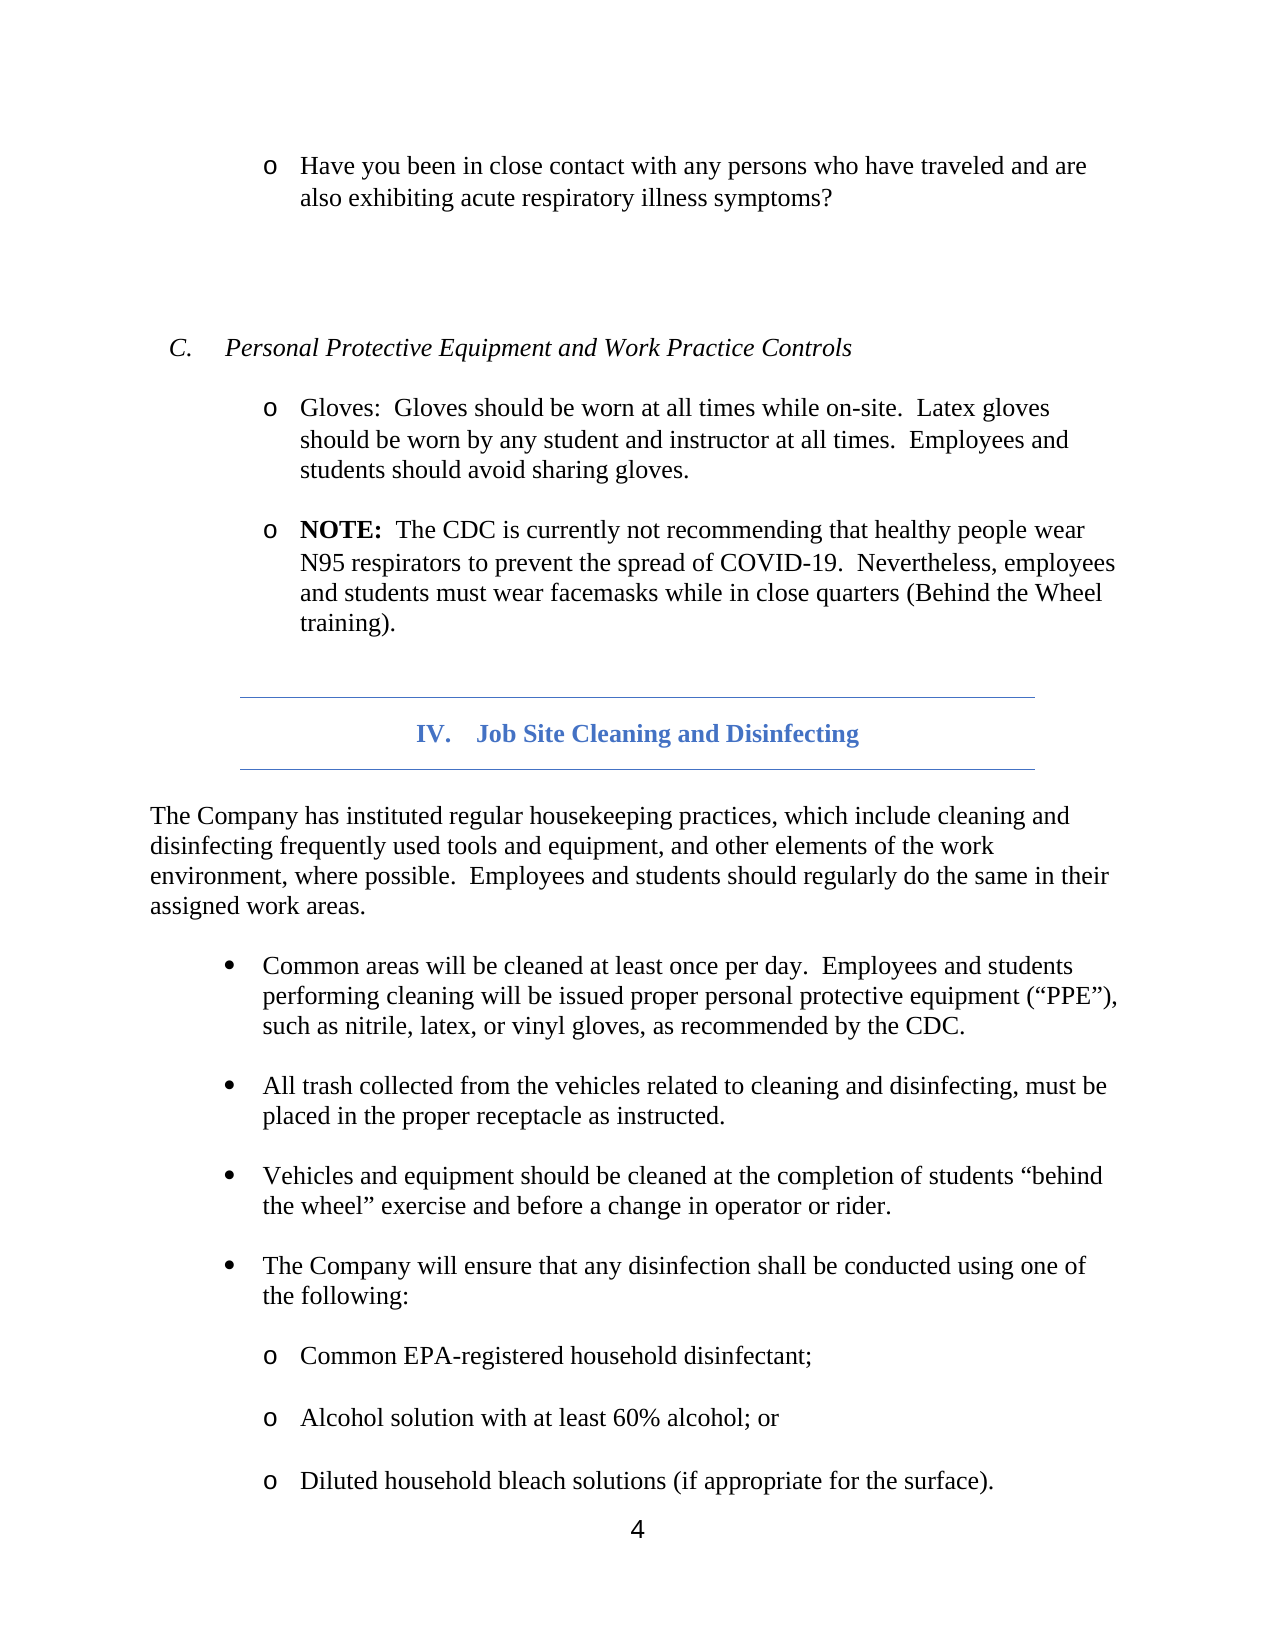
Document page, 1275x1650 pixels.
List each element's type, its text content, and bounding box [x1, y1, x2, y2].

list All trash collected from the vehicles related to cleaning and disinfecting, must be placed in the proper receptacle as instructed. [225, 1070, 1125, 1130]
list Gloves: Gloves should be worn at all times while on-site. Latex gloves should be worn by any student and instructor at all times. Employees and students should avoid sharing gloves. [262, 392, 1125, 484]
list Common EPA-registered household disinfectant; [262, 1340, 1125, 1372]
text The Company has instituted regular housekeeping practices, which include cleaning and disinfecting frequently used tools and equipment, and other elements of the work environment, where possible. Employees and students should regularly do the same in their assigned work areas. [150, 800, 1125, 920]
list Have you been in close contact with any persons who have traveled and are also exhibiting acute respiratory illness symptoms? [262, 150, 1125, 212]
list The Company will ensure that any disinfection shall be conducted using one of the following: [225, 1250, 1125, 1310]
text C. Personal Protective Equipment and Work Practice Controls [169, 332, 1125, 362]
list Alcohol solution with at least 60% alcohol; or [262, 1402, 1125, 1435]
list NOTE: The CDC is currently not recommending that healthy people wear N95 respirators to prevent the spread of COVID-19. Nevertheless, employees and students must wear facemasks while in close quarters (Behind the Wheel training). [262, 514, 1125, 637]
text IV. Job Site Cleaning and Disinfecting [240, 698, 1035, 769]
list Vehicles and equipment should be cleaned at the completion of students “behind the wheel” exercise and before a change in operator or rider. [225, 1160, 1125, 1220]
list Diluted household bleach solutions (if appropriate for the surface). [262, 1465, 1125, 1497]
list Common areas will be cleaned at least once per day. Employees and students performing cleaning will be issued proper personal protective equipment (“PPE”), such as nitrile, latex, or vinyl gloves, as recommended by the CDC. [225, 950, 1125, 1040]
